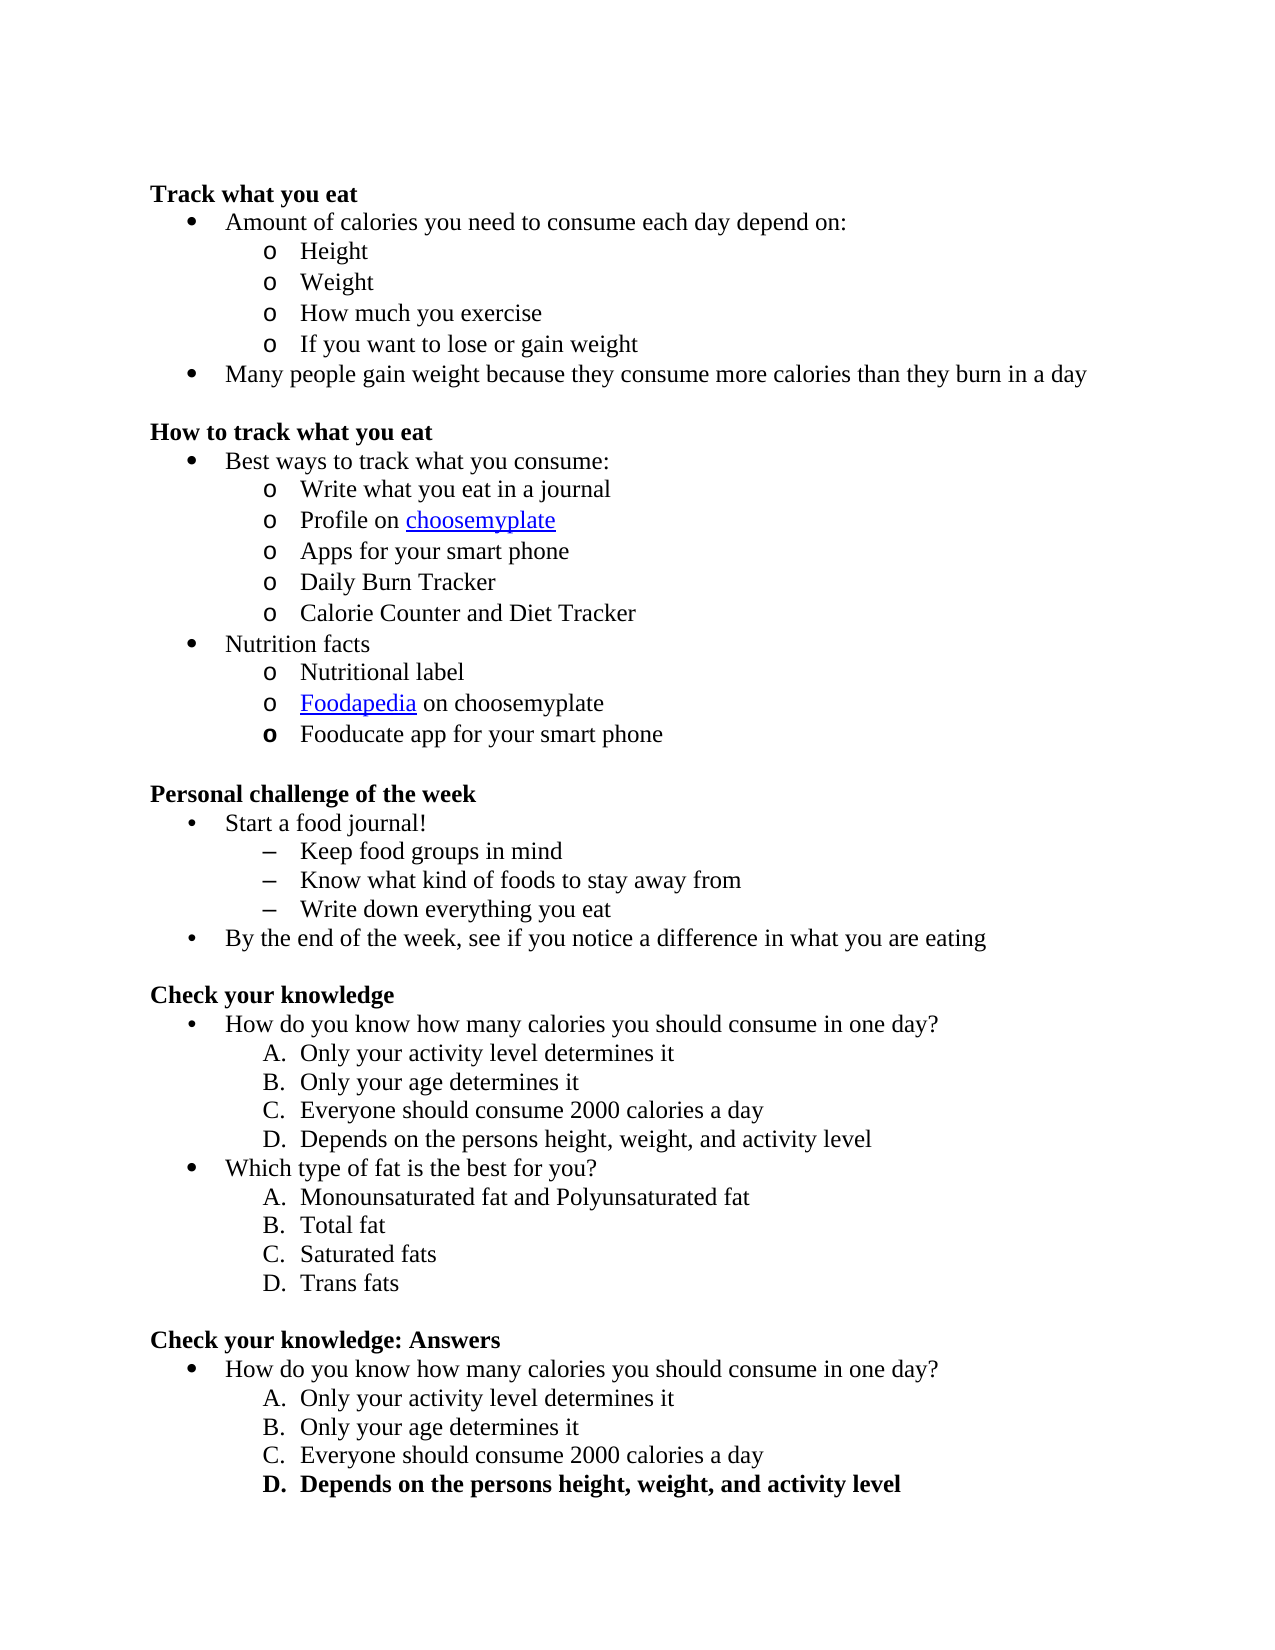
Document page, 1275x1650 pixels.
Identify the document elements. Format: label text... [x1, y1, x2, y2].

list Best ways to track what you consume: [187, 446, 1125, 474]
list Total fat [262, 1211, 1125, 1239]
list Only your activity level determines it [262, 1383, 1125, 1412]
text Check your knowledge [150, 981, 1125, 1009]
list Monounsaturated fat and Polyunsaturated fat [262, 1182, 1125, 1211]
list Many people gain weight because they consume more calories than they burn in a day [187, 359, 1125, 388]
list If you want to lose or gain weight [262, 329, 1125, 359]
list Write down everything you eat [262, 894, 1125, 923]
list Only your activity level determines it [262, 1038, 1125, 1067]
list Depends on the persons height, weight, and activity level [262, 1124, 1125, 1153]
list How much you exercise [262, 298, 1125, 329]
text Track what you eat [150, 179, 1125, 207]
text How to track what you eat [150, 417, 1125, 446]
list Start a food journal! [187, 807, 1125, 836]
list Everyone should consume 2000 calories a day [262, 1441, 1125, 1469]
list Calorie Counter and Diet Tracker [262, 598, 1125, 629]
list By the end of the week, see if you notice a difference in what you are eating [187, 923, 1125, 952]
list Fooducate app for your smart phone [262, 719, 1125, 750]
list Height [262, 236, 1125, 267]
list Keep food groups in mind [262, 836, 1125, 865]
list Amount of calories you need to consume each day depend on: [187, 207, 1125, 236]
text Personal challenge of the week [150, 779, 1125, 807]
list Profile on choosemyplate [262, 505, 1125, 536]
text Check your knowledge: Answers [150, 1326, 1125, 1354]
list How do you know how many calories you should consume in one day? [187, 1009, 1125, 1038]
list Everyone should consume 2000 calories a day [262, 1096, 1125, 1124]
list Saturated fats [262, 1239, 1125, 1268]
list Nutrition facts [187, 629, 1125, 657]
list Write what you eat in a journal [262, 474, 1125, 505]
list Only your age determines it [262, 1412, 1125, 1441]
list Only your age determines it [262, 1067, 1125, 1096]
list How do you know how many calories you should consume in one day? [187, 1354, 1125, 1383]
list Daily Burn Tracker [262, 567, 1125, 598]
list Apps for your smart phone [262, 536, 1125, 567]
list Nutritional label [262, 657, 1125, 688]
list Which type of fat is the best for you? [187, 1153, 1125, 1182]
list Foodapedia on choosemyplate [262, 688, 1125, 719]
list Trans fats [262, 1268, 1125, 1297]
list Weight [262, 267, 1125, 298]
list Know what kind of foods to stay away from [262, 865, 1125, 894]
list Depends on the persons height, weight, and activity level [262, 1469, 1125, 1498]
